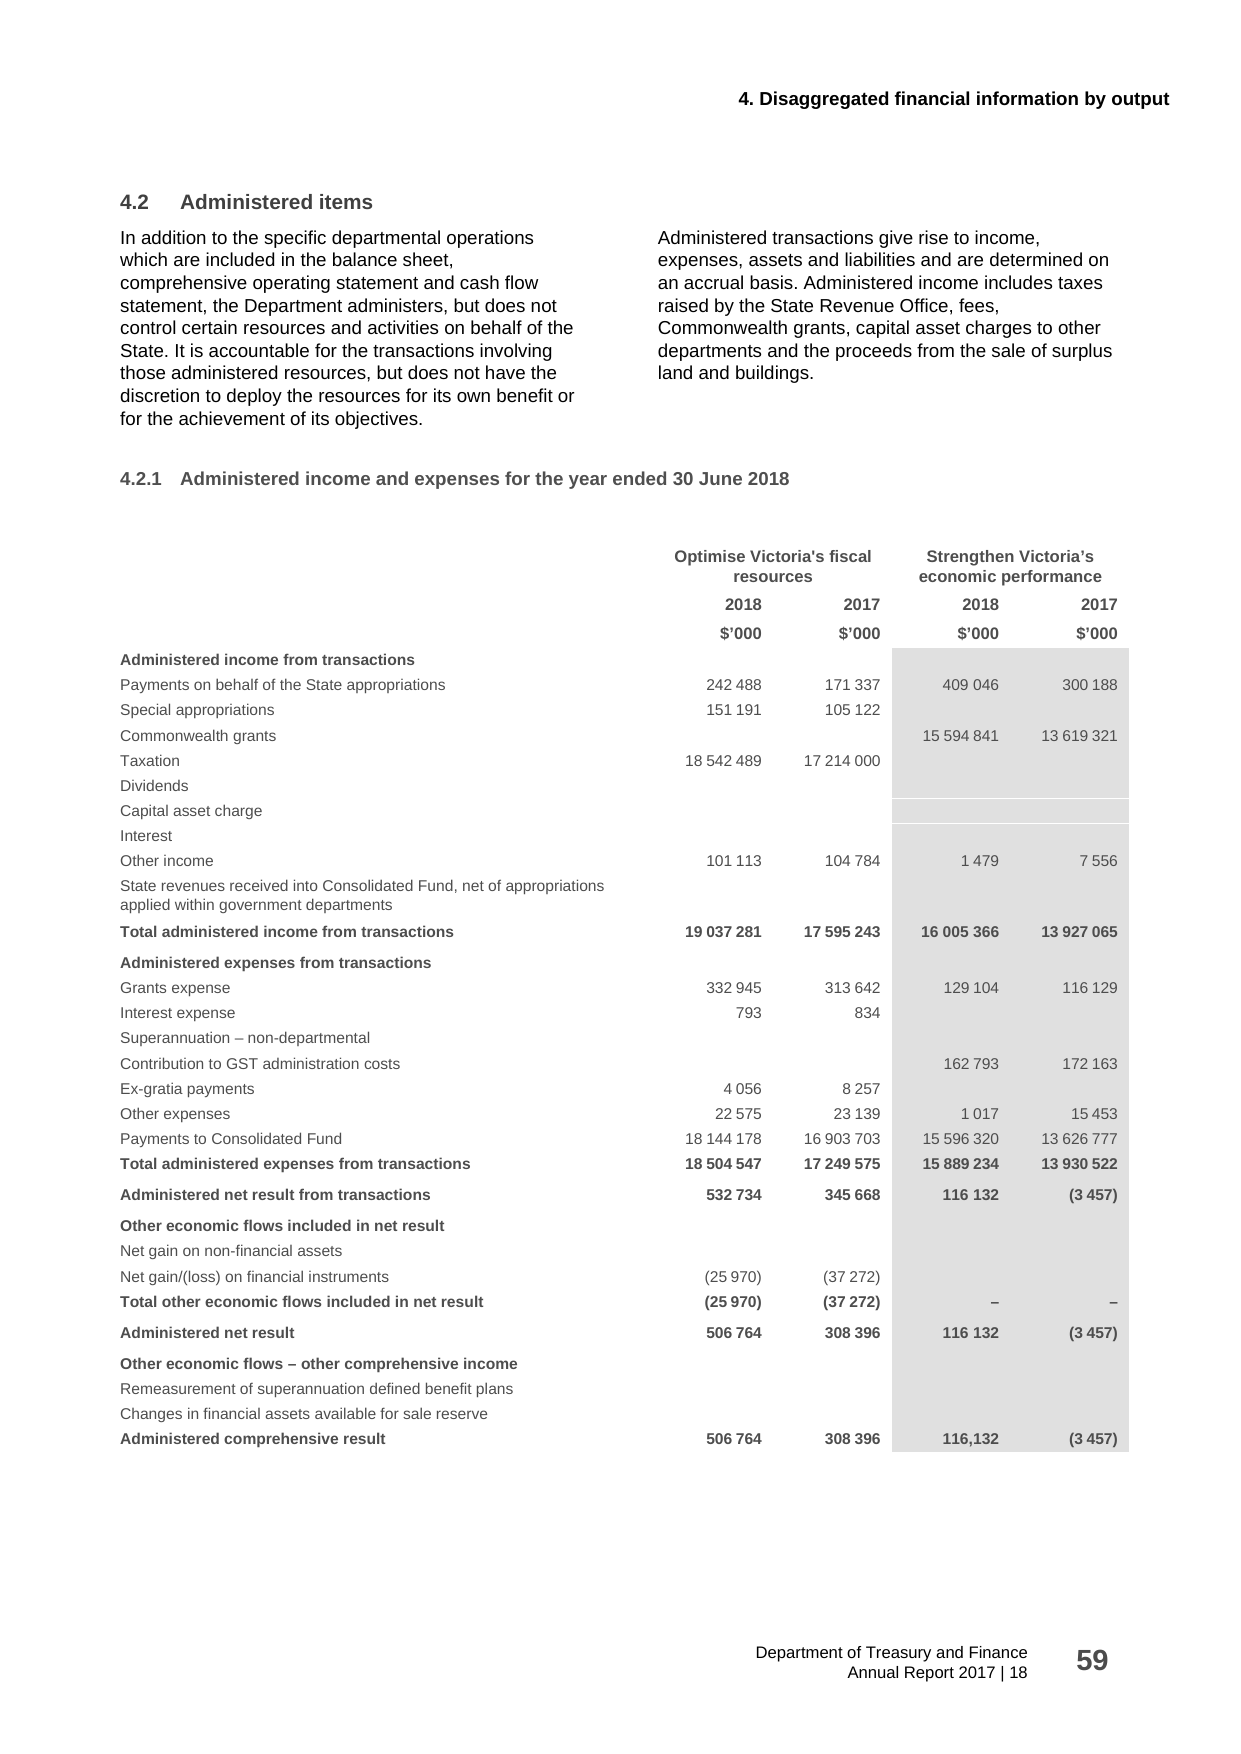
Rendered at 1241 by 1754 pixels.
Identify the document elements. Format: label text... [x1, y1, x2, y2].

text In addition to the specific departmental operations which are included in the balance sheet, comprehensive operating statement and cash flow statement, the Department administers, but does not control certain resources and activities on behalf of the State. It is accountable for the transactions involving those administered resources, but does not have the discretion to deploy the resources for its own benefit or for the achievement of its objectives. [120, 227, 583, 429]
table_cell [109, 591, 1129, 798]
subtitle Administered income and expenses for the year ended 30 June 2018 [120, 470, 1120, 490]
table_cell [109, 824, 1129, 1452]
subtitle Administered items [120, 192, 583, 214]
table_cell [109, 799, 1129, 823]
text Administered transactions give rise to income, expenses, assets and liabilities and are determined on an accrual basis. Administered income includes taxes raised by the State Revenue Office, fees, Commonwealth grants, capital asset charges to other departments and the proceeds from the sale of surplus land and buildings. [658, 227, 1120, 384]
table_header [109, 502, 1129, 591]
